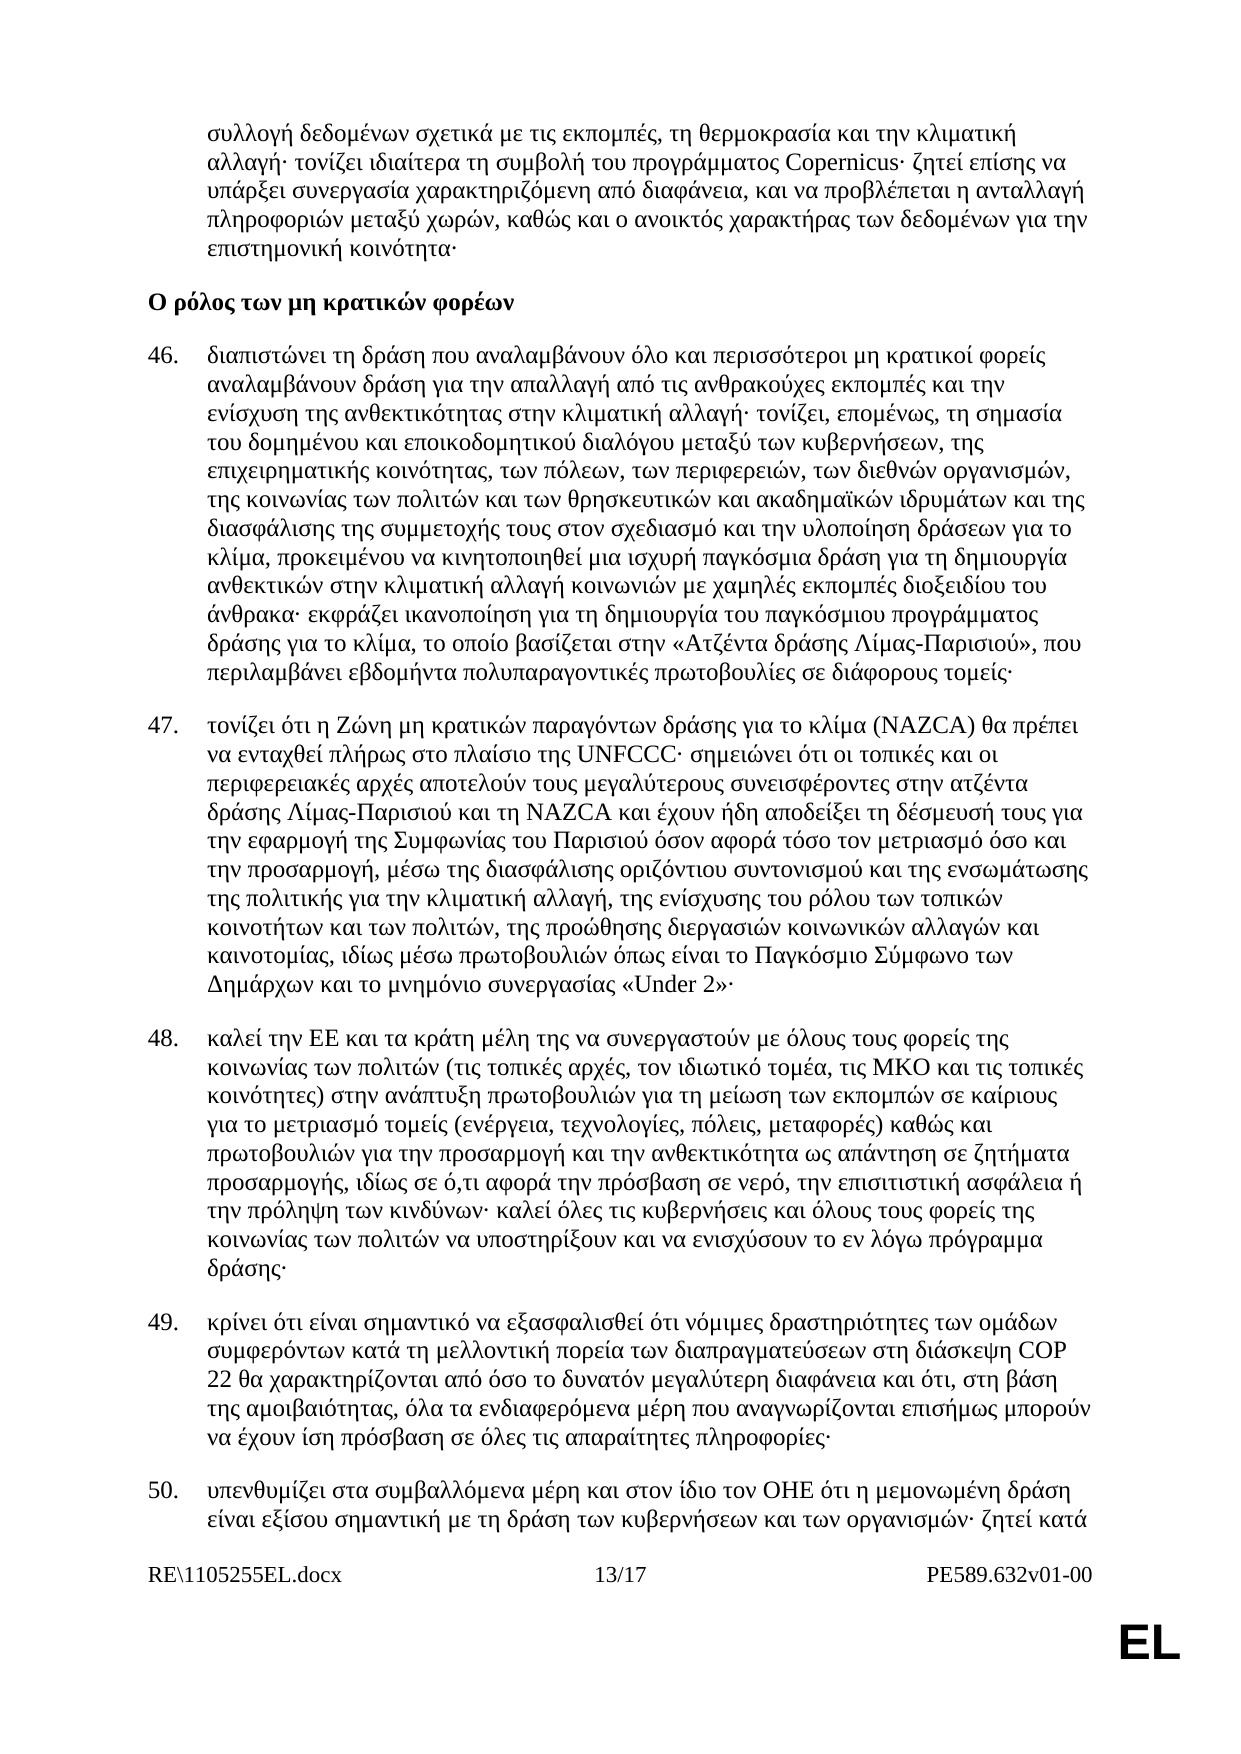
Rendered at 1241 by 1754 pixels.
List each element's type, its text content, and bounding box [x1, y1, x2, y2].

text Ο ρόλος των μη κρατικών φορέων [148, 287, 1092, 316]
text 48. καλεί την ΕΕ και τα κράτη μέλη της να συνεργαστούν με όλους τους φορείς της κοινωνίας των πολιτών (τις τοπικές αρχές, τον ιδιωτικό τομέα, τις ΜΚΟ και τις τοπικές κοινότητες) στην ανάπτυξη πρωτοβουλιών για τη μείωση των εκπομπών σε καίριους για το μετριασμό τομείς (ενέργεια, τεχνολογίες, πόλεις, μεταφορές) καθώς και πρωτοβουλιών για την προσαρμογή και την ανθεκτικότητα ως απάντηση σε ζητήματα προσαρμογής, ιδίως σε ό,τι αφορά την πρόσβαση σε νερό, την επισιτιστική ασφάλεια ή την πρόληψη των κινδύνων· καλεί όλες τις κυβερνήσεις και όλους τους φορείς της κοινωνίας των πολιτών να υποστηρίξουν και να ενισχύσουν το εν λόγω πρόγραμμα δράσης· [148, 1023, 1092, 1282]
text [148, 1476, 1092, 1533]
text 46. διαπιστώνει τη δράση που αναλαμβάνουν όλο και περισσότεροι μη κρατικοί φορείς αναλαμβάνουν δράση για την απαλλαγή από τις ανθρακούχες εκπομπές και την ενίσχυση της ανθεκτικότητας στην κλιματική αλλαγή· τονίζει, επομένως, τη σημασία του δομημένου και εποικοδομητικού διαλόγου μεταξύ των κυβερνήσεων, της επιχειρηματικής κοινότητας, των πόλεων, των περιφερειών, των διεθνών οργανισμών, της κοινωνίας των πολιτών και των θρησκευτικών και ακαδημαϊκών ιδρυμάτων και της διασφάλισης της συμμετοχής τους στον σχεδιασμό και την υλοποίηση δράσεων για το κλίμα, προκειμένου να κινητοποιηθεί μια ισχυρή παγκόσμια δράση για τη δημιουργία ανθεκτικών στην κλιματική αλλαγή κοινωνιών με χαμηλές εκπομπές διοξειδίου του άνθρακα· εκφράζει ικανοποίηση για τη δημιουργία του παγκόσμιου προγράμματος δράσης για το κλίμα, το οποίο βασίζεται στην «Ατζέντα δράσης Λίμας-Παρισιού», που περιλαμβάνει εβδομήντα πολυπαραγοντικές πρωτοβουλίες σε διάφορους τομείς· [148, 341, 1092, 686]
text 47. τονίζει ότι η Ζώνη μη κρατικών παραγόντων δράσης για το κλίμα (NAZCA) θα πρέπει να ενταχθεί πλήρως στο πλαίσιο της UNFCCC· σημειώνει ότι οι τοπικές και οι περιφερειακές αρχές αποτελούν τους μεγαλύτερους συνεισφέροντες στην ατζέντα δράσης Λίμας-Παρισιού και τη NAZCA και έχουν ήδη αποδείξει τη δέσμευσή τους για την εφαρμογή της Συμφωνίας του Παρισιού όσον αφορά τόσο τον μετριασμό όσο και την προσαρμογή, μέσω της διασφάλισης οριζόντιου συντονισμού και της ενσωμάτωσης της πολιτικής για την κλιματική αλλαγή, της ενίσχυσης του ρόλου των τοπικών κοινοτήτων και των πολιτών, της προώθησης διεργασιών κοινωνικών αλλαγών και καινοτομίας, ιδίως μέσω πρωτοβουλιών όπως είναι το Παγκόσμιο Σύμφωνο των Δημάρχων και το μνημόνιο συνεργασίας «Under 2»· [148, 711, 1092, 998]
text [148, 118, 1092, 262]
text 49. κρίνει ότι είναι σημαντικό να εξασφαλισθεί ότι νόμιμες δραστηριότητες των ομάδων συμφερόντων κατά τη μελλοντική πορεία των διαπραγματεύσεων στη διάσκεψη COP 22 θα χαρακτηρίζονται από όσο το δυνατόν μεγαλύτερη διαφάνεια και ότι, στη βάση της αμοιβαιότητας, όλα τα ενδιαφερόμενα μέρη που αναγνωρίζονται επισήμως μπορούν να έχουν ίση πρόσβαση σε όλες τις απαραίτητες πληροφορίες· [148, 1307, 1092, 1451]
